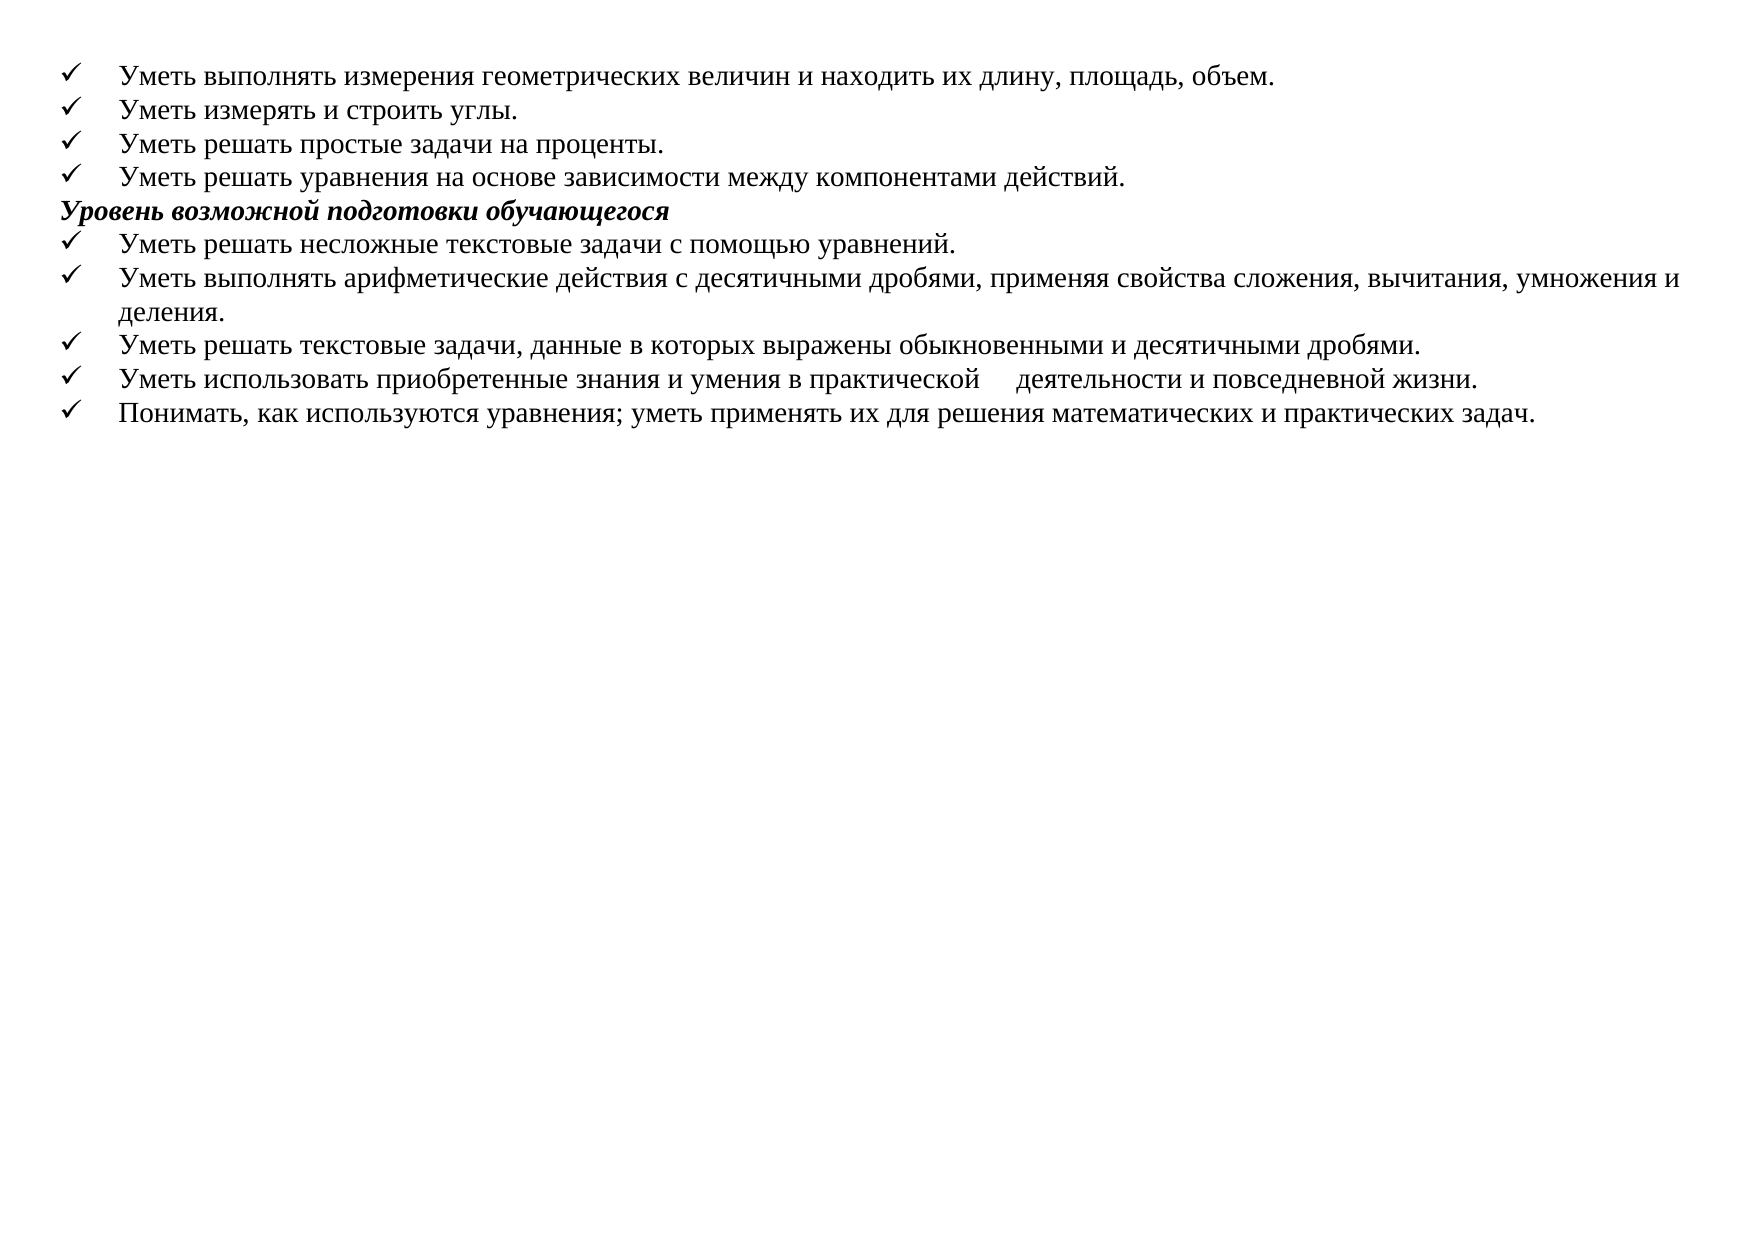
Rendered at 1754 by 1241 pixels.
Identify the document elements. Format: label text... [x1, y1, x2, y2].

list Уметь выполнять измерения геометрических величин и находить их длину, площадь, объем. [59, 58, 1684, 92]
list Уметь выполнять арифметические действия с десятичными дробями, применяя свойства сложения, вычитания, умножения и деления. [59, 260, 1684, 327]
list Уметь решать уравнения на основе зависимости между компонентами действий. [59, 159, 1684, 193]
text Уровень возможной подготовки обучающегося [59, 193, 1684, 227]
list Уметь решать несложные текстовые задачи с помощью уравнений. [59, 227, 1684, 260]
list Уметь решать простые задачи на проценты. [59, 126, 1684, 159]
list Уметь решать текстовые задачи, данные в которых выражены обыкновенными и десятичными дробями. [59, 327, 1684, 361]
list Понимать, как используются уравнения; уметь применять их для решения математических и практических задач. [59, 395, 1684, 428]
list Уметь измерять и строить углы. [59, 92, 1684, 126]
list Уметь использовать приобретенные знания и умения в практической деятельности и повседневной жизни. [59, 361, 1684, 395]
